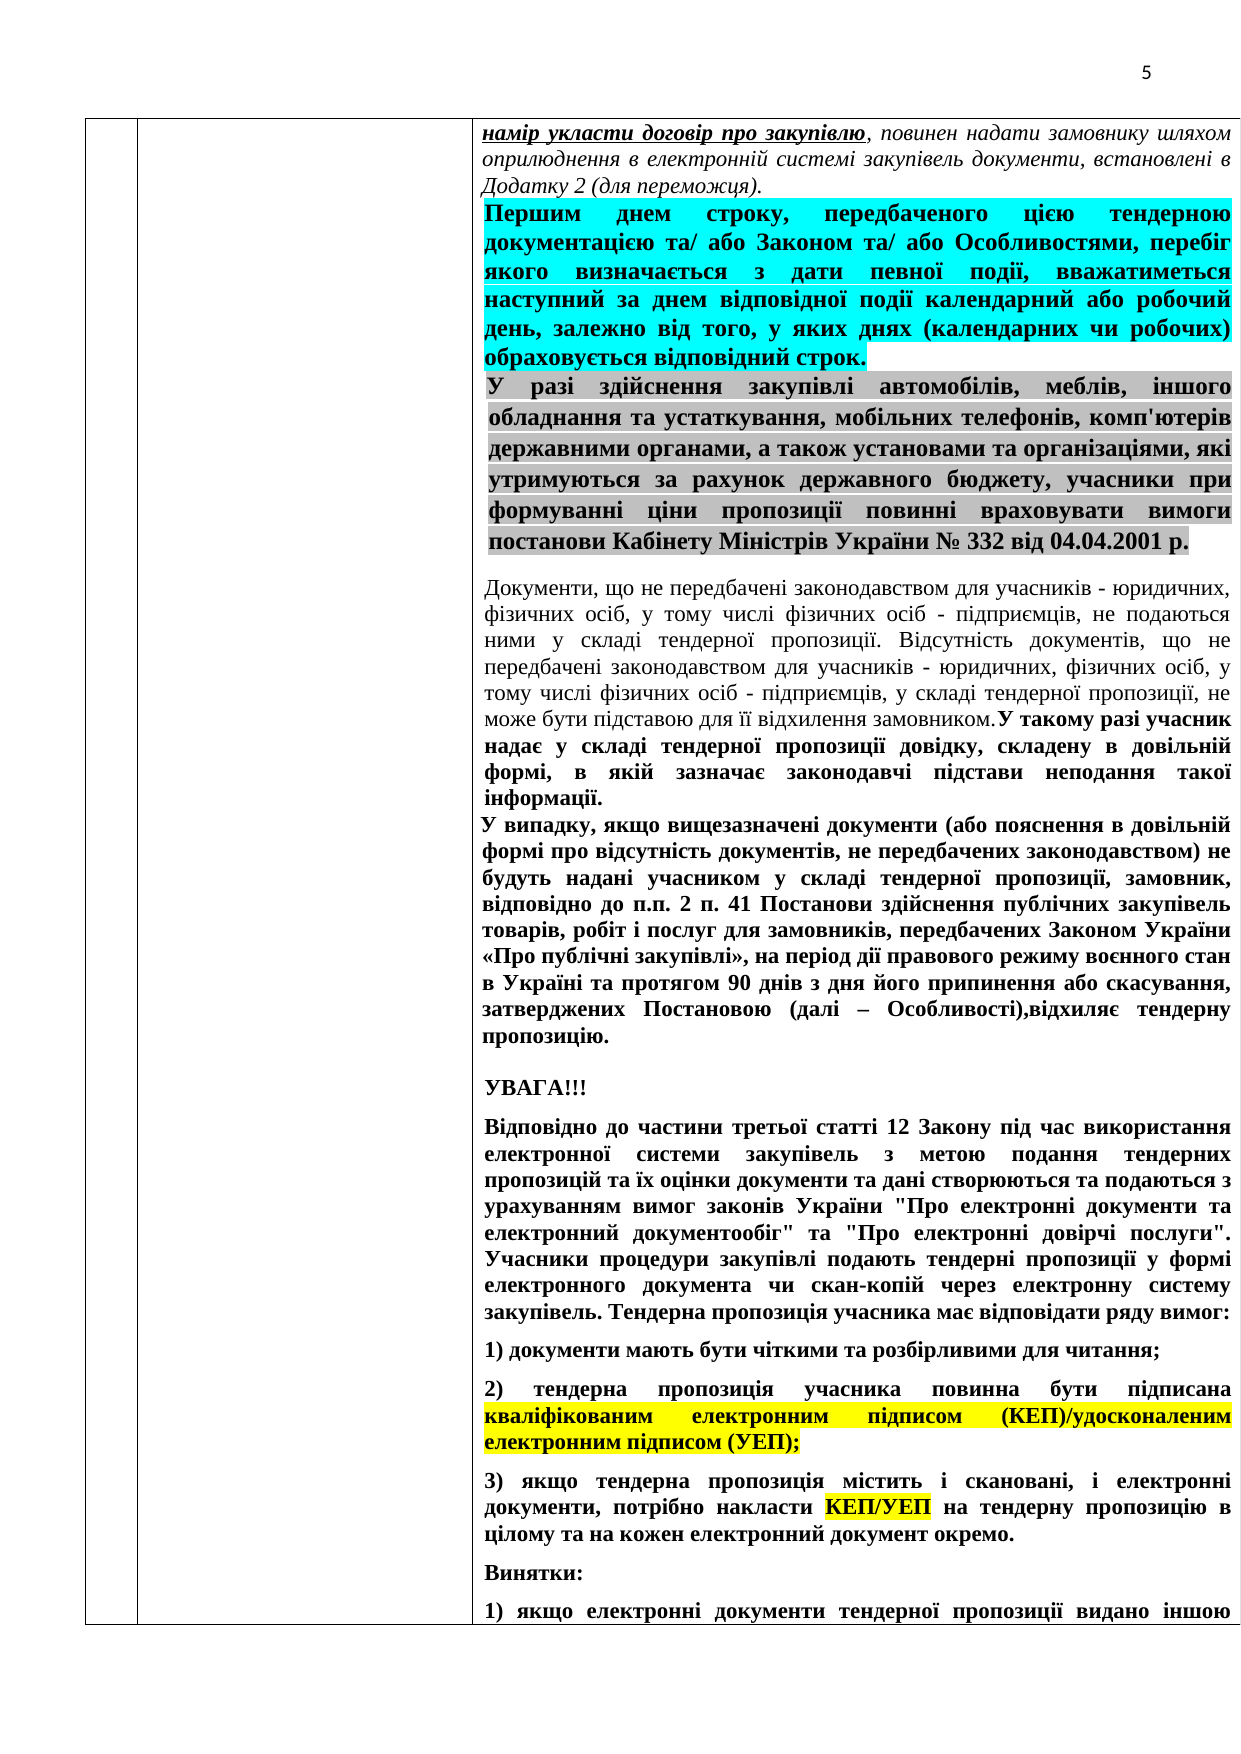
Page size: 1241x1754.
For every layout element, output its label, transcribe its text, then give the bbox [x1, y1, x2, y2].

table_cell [473, 119, 1240, 1624]
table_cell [138, 119, 472, 1624]
table_cell 1 [86, 119, 137, 1624]
